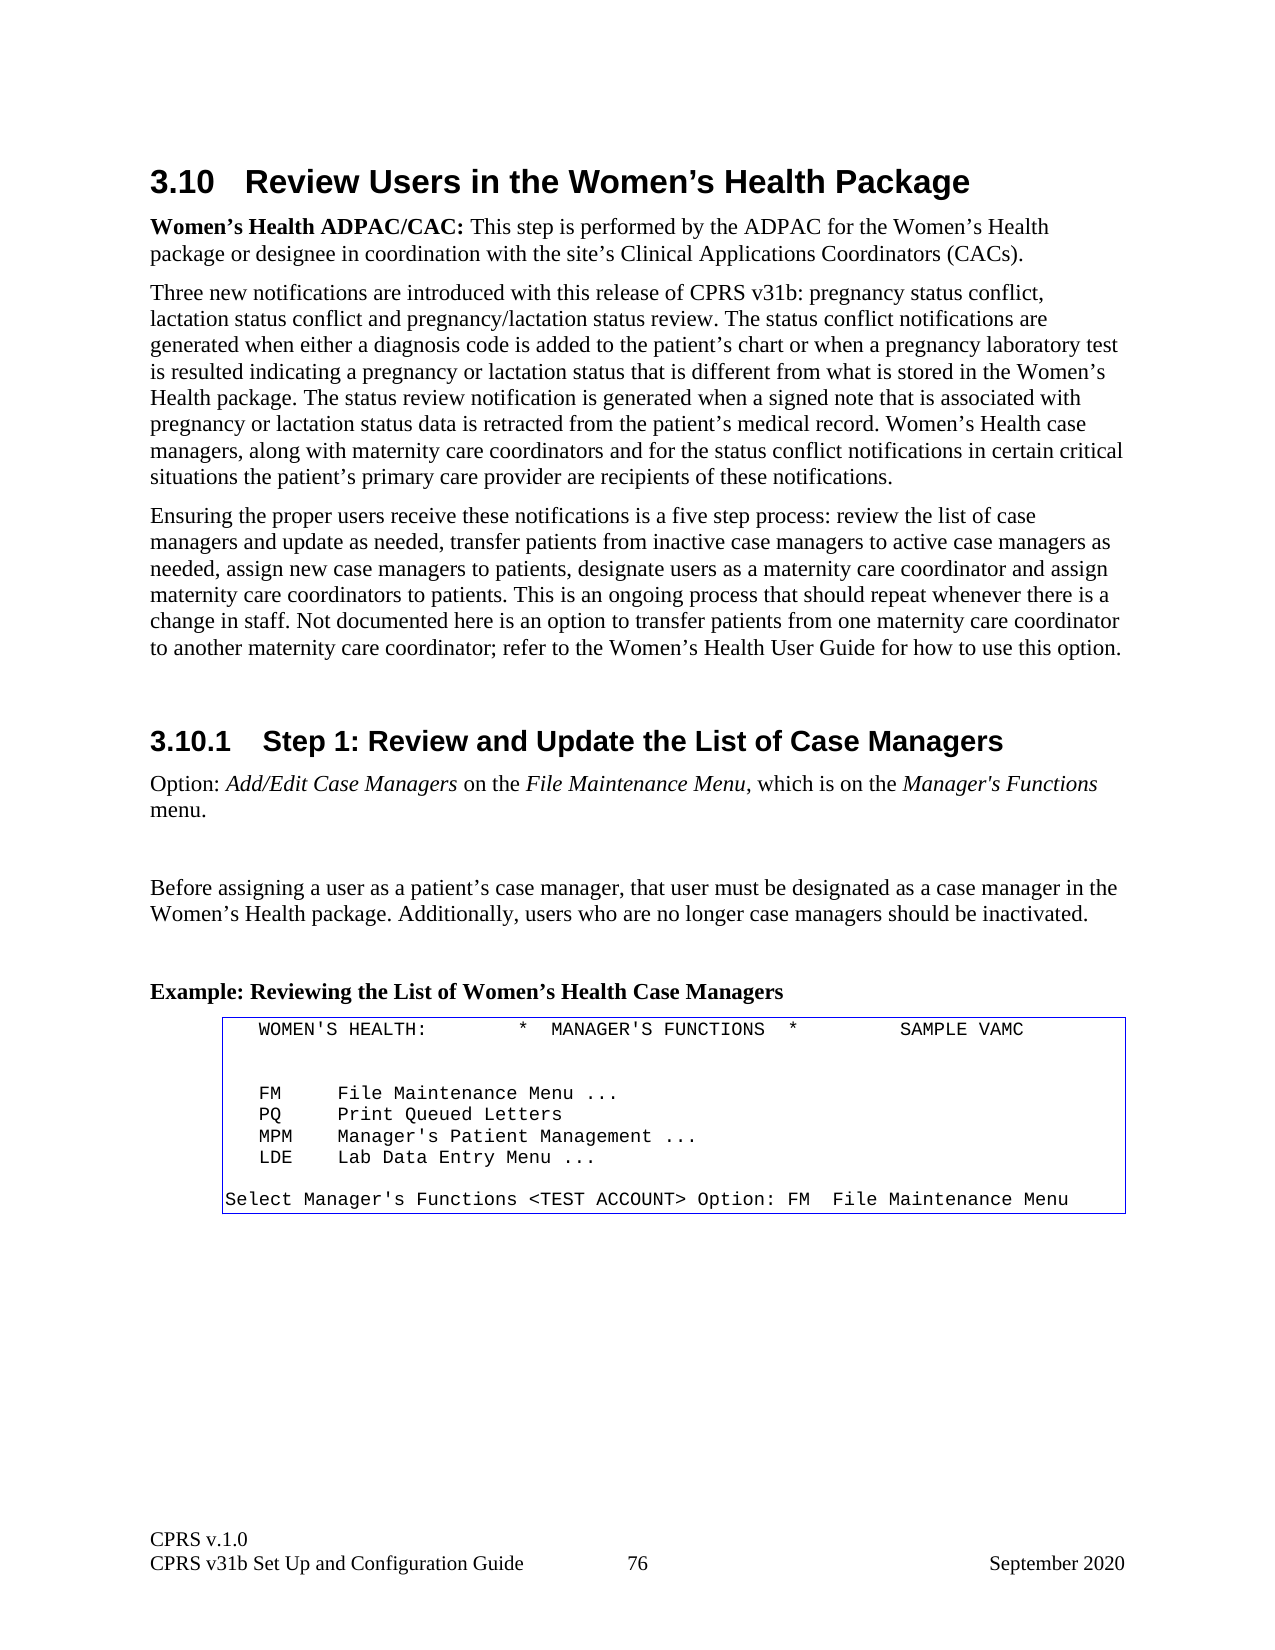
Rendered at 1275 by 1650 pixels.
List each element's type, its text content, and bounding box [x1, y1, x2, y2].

text PQ Print Queued Letters [223, 1102, 1125, 1123]
text FM File Maintenance Menu ... [223, 1081, 1125, 1102]
text Before assigning a user as a patient’s case manager, that user must be designated as a case manager in the Women’s Health package. Additionally, users who are no longer case managers should be inactivated. [150, 874, 1125, 927]
text Select Manager's Functions <TEST ACCOUNT> Option: FM File Maintenance Menu [223, 1187, 1125, 1213]
text WOMEN'S HEALTH: * MANAGER'S FUNCTIONS * SAMPLE VAMC [223, 1018, 1125, 1041]
text Option: Add/Edit Case Managers on the File Maintenance Menu, which is on the Manager's Functions menu. [150, 770, 1125, 823]
text Women’s Health ADPAC/CAC: This step is performed by the ADPAC for the Women’s Health package or designee in coordination with the site’s Clinical Applications Coordinators (CACs). [150, 213, 1125, 266]
subtitle Review Users in the Women’s Health Package [150, 162, 1125, 201]
text Example: Reviewing the List of Women’s Health Case Managers [150, 978, 1125, 1004]
text LDE Lab Data Entry Menu ... [223, 1144, 1125, 1169]
text MPM Manager's Patient Management ... [223, 1123, 1125, 1144]
text Ensuring the proper users receive these notifications is a five step process: review the list of case managers and update as needed, transfer patients from inactive case managers to active case managers as needed, assign new case managers to patients, designate users as a maternity care coordinator and assign maternity care coordinators to patients. This is an ongoing process that should repeat whenever there is a change in staff. Not documented here is an option to transfer patients from one maternity care coordinator to another maternity care coordinator; refer to the Women’s Health User Guide for how to use this option. [150, 502, 1125, 660]
subtitle Step 1: Review and Update the List of Case Managers [150, 724, 1125, 757]
text Three new notifications are introduced with this release of CPRS v31b: pregnancy status conflict, lactation status conflict and pregnancy/lactation status review. The status conflict notifications are generated when either a diagnosis code is added to the patient’s chart or when a pregnancy laboratory test is resulted indicating a pregnancy or lactation status that is different from what is stored in the Women’s Health package. The status review notification is generated when a signed note that is associated with pregnancy or lactation status data is retracted from the patient’s medical record. Women’s Health case managers, along with maternity care coordinators and for the status conflict notifications in certain critical situations the patient’s primary care provider are recipients of these notifications. [150, 279, 1125, 489]
